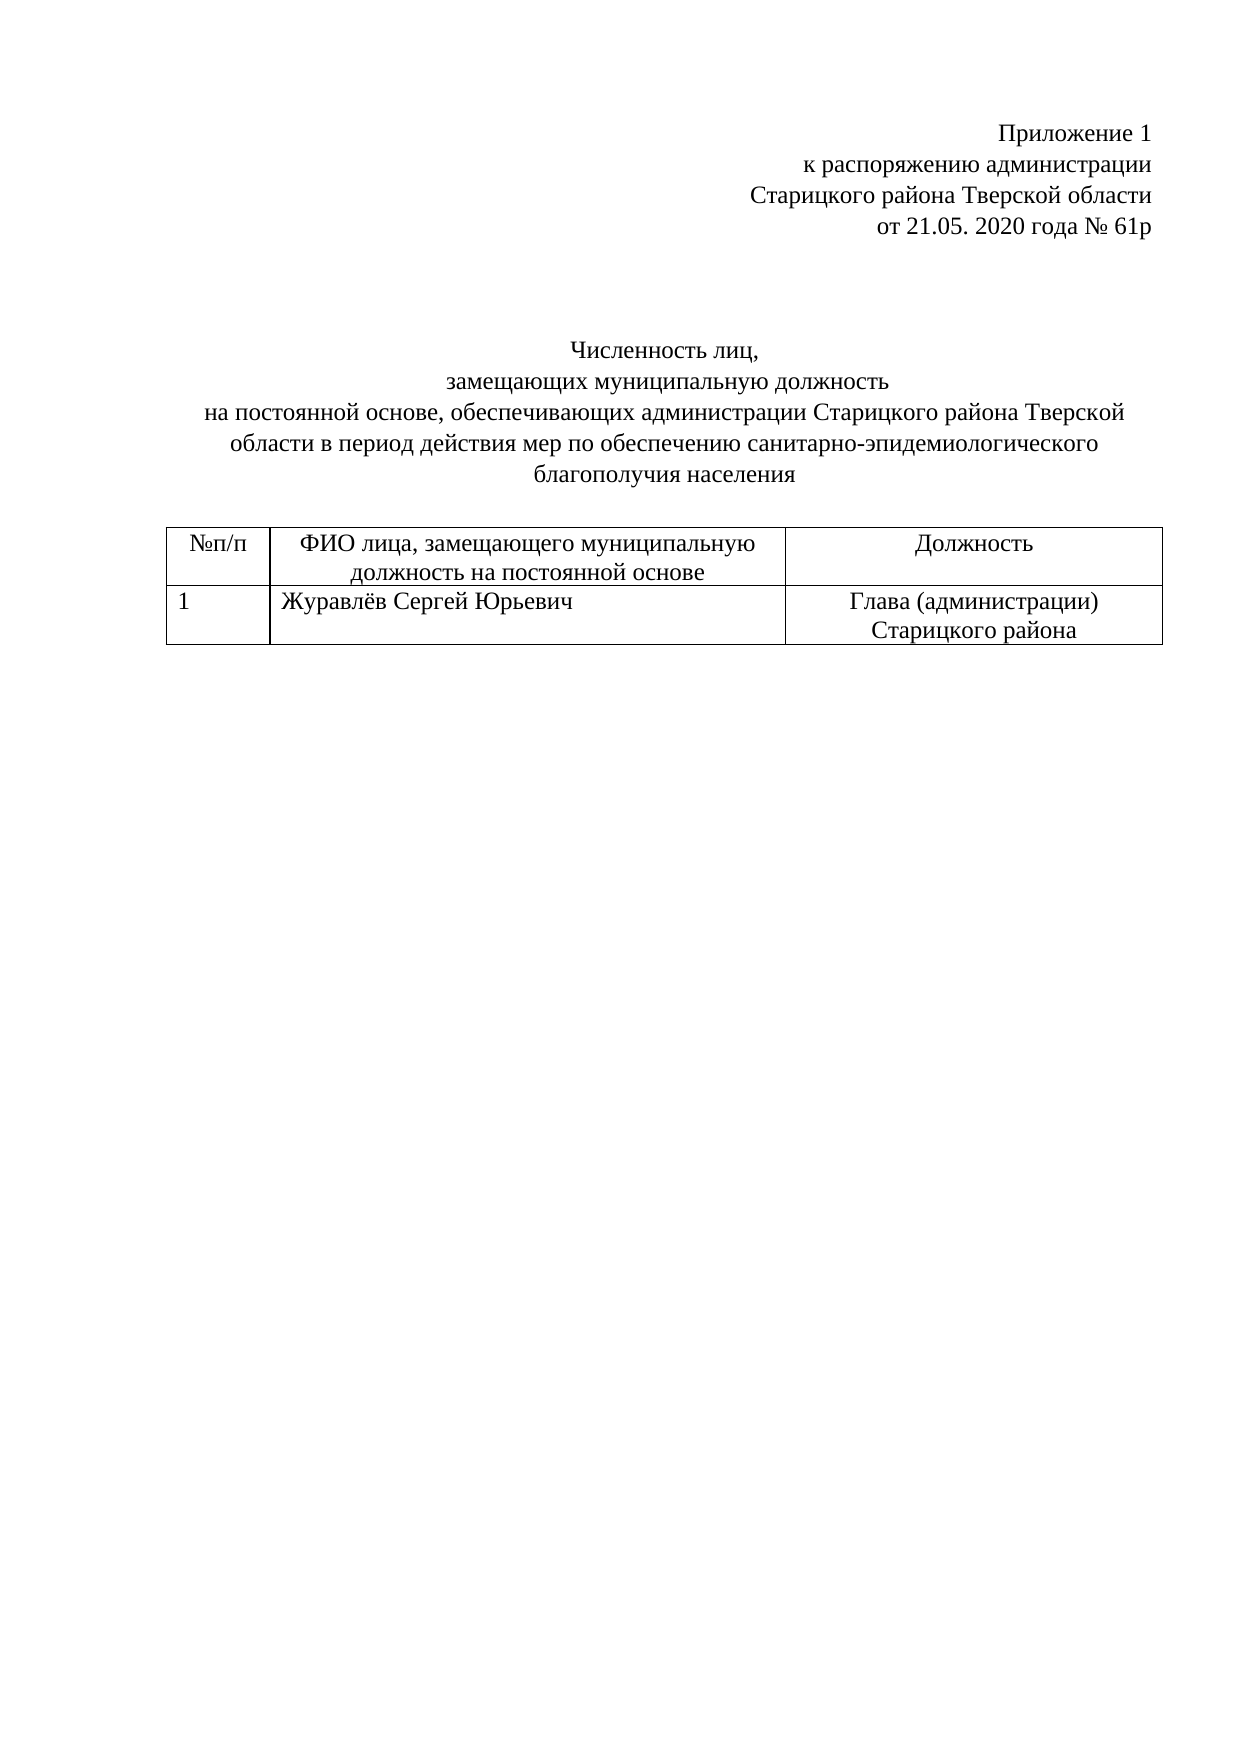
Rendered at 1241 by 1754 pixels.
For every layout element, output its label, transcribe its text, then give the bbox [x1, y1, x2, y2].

text Численность лиц, [177, 335, 1152, 364]
table_cell Глава (администрации) Старицкого района [786, 586, 1162, 644]
text на постоянной основе, обеспечивающих администрации Старицкого района Тверской области в период действия мер по обеспечению санитарно-эпидемиологического благополучия населения [177, 397, 1152, 488]
text замещающих муниципальную должность [177, 366, 1152, 395]
table_header ФИО лица, замещающего муниципальную должность на постоянной основе [271, 528, 785, 585]
table_cell Журавлёв Сергей Юрьевич [271, 586, 785, 644]
text Старицкого района Тверской области [177, 180, 1152, 209]
text к распоряжению администрации [177, 149, 1152, 178]
table_header №п/п [167, 528, 269, 585]
table_cell 1 [167, 586, 269, 644]
table_header Должность [786, 528, 1162, 585]
text от 21.05. 2020 года № 61р [177, 211, 1152, 240]
text Приложение 1 [177, 118, 1152, 147]
